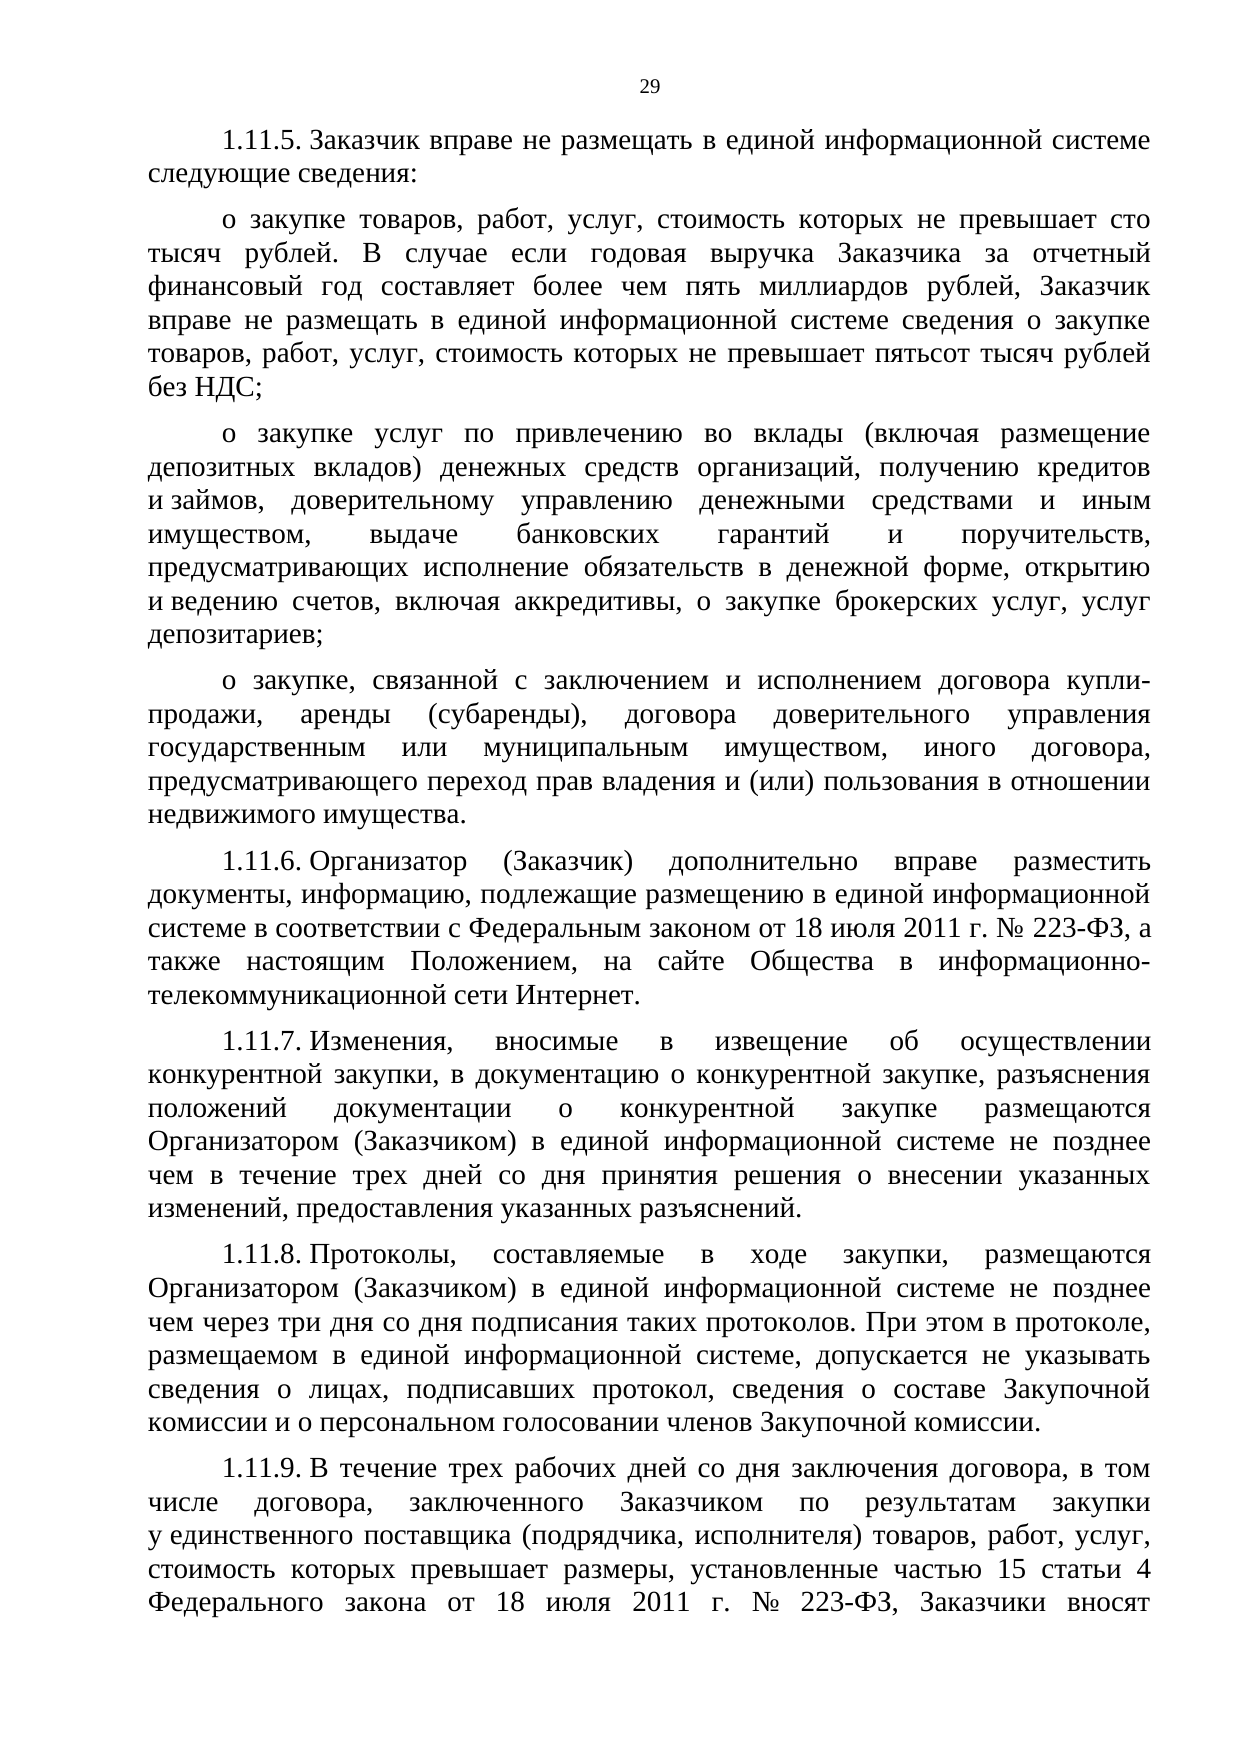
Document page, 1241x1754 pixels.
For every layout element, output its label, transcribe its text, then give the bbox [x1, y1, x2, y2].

list о закупке, связанной с заключением и исполнением договора купли-продажи, аренды (субаренды), договора доверительного управления государственным или муниципальным имуществом, иного договора, предусматривающего переход прав владения и (или) пользования в отношении недвижимого имущества. [148, 662, 1152, 830]
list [148, 1450, 1152, 1618]
list о закупке услуг по привлечению во вклады (включая размещение депозитных вкладов) денежных средств организаций, получению кредитов и займов, доверительному управлению денежными средствами и иным имуществом, выдаче банковских гарантий и поручительств, предусматривающих исполнение обязательств в денежной форме, открытию и ведению счетов, включая аккредитивы, о закупке брокерских услуг, услуг депозитариев; [148, 415, 1152, 650]
list о закупке товаров, работ, услуг, стоимость которых не превышает сто тысяч рублей. В случае если годовая выручка Заказчика за отчетный финансовый год составляет более чем пять миллиардов рублей, Заказчик вправе не размещать в единой информационной системе сведения о закупке товаров, работ, услуг, стоимость которых не превышает пятьсот тысяч рублей без НДС; [148, 201, 1152, 403]
list Организатор (Заказчик) дополнительно вправе разместить документы, информацию, подлежащие размещению в единой информационной системе в соответствии с Федеральным законом от 18 июля 2011 г. № 223-ФЗ, а также настоящим Положением, на сайте Общества в информационно-телекоммуникационной сети Интернет. [148, 843, 1152, 1010]
list Изменения, вносимые в извещение об осуществлении конкурентной закупки, в документацию о конкурентной закупке, разъяснения положений документации о конкурентной закупке размещаются Организатором (Заказчиком) в единой информационной системе не позднее чем в течение трех дней со дня принятия решения о внесении указанных изменений, предоставления указанных разъяснений. [148, 1023, 1152, 1224]
list Заказчик вправе не размещать в единой информационной системе следующие сведения: [148, 122, 1152, 189]
list Протоколы, составляемые в ходе закупки, размещаются Организатором (Заказчиком) в единой информационной системе не позднее чем через три дня со дня подписания таких протоколов. При этом в протоколе, размещаемом в единой информационной системе, допускается не указывать сведения о лицах, подписавших протокол, сведения о составе Закупочной комиссии и о персональном голосовании членов Закупочной комиссии. [148, 1237, 1152, 1438]
